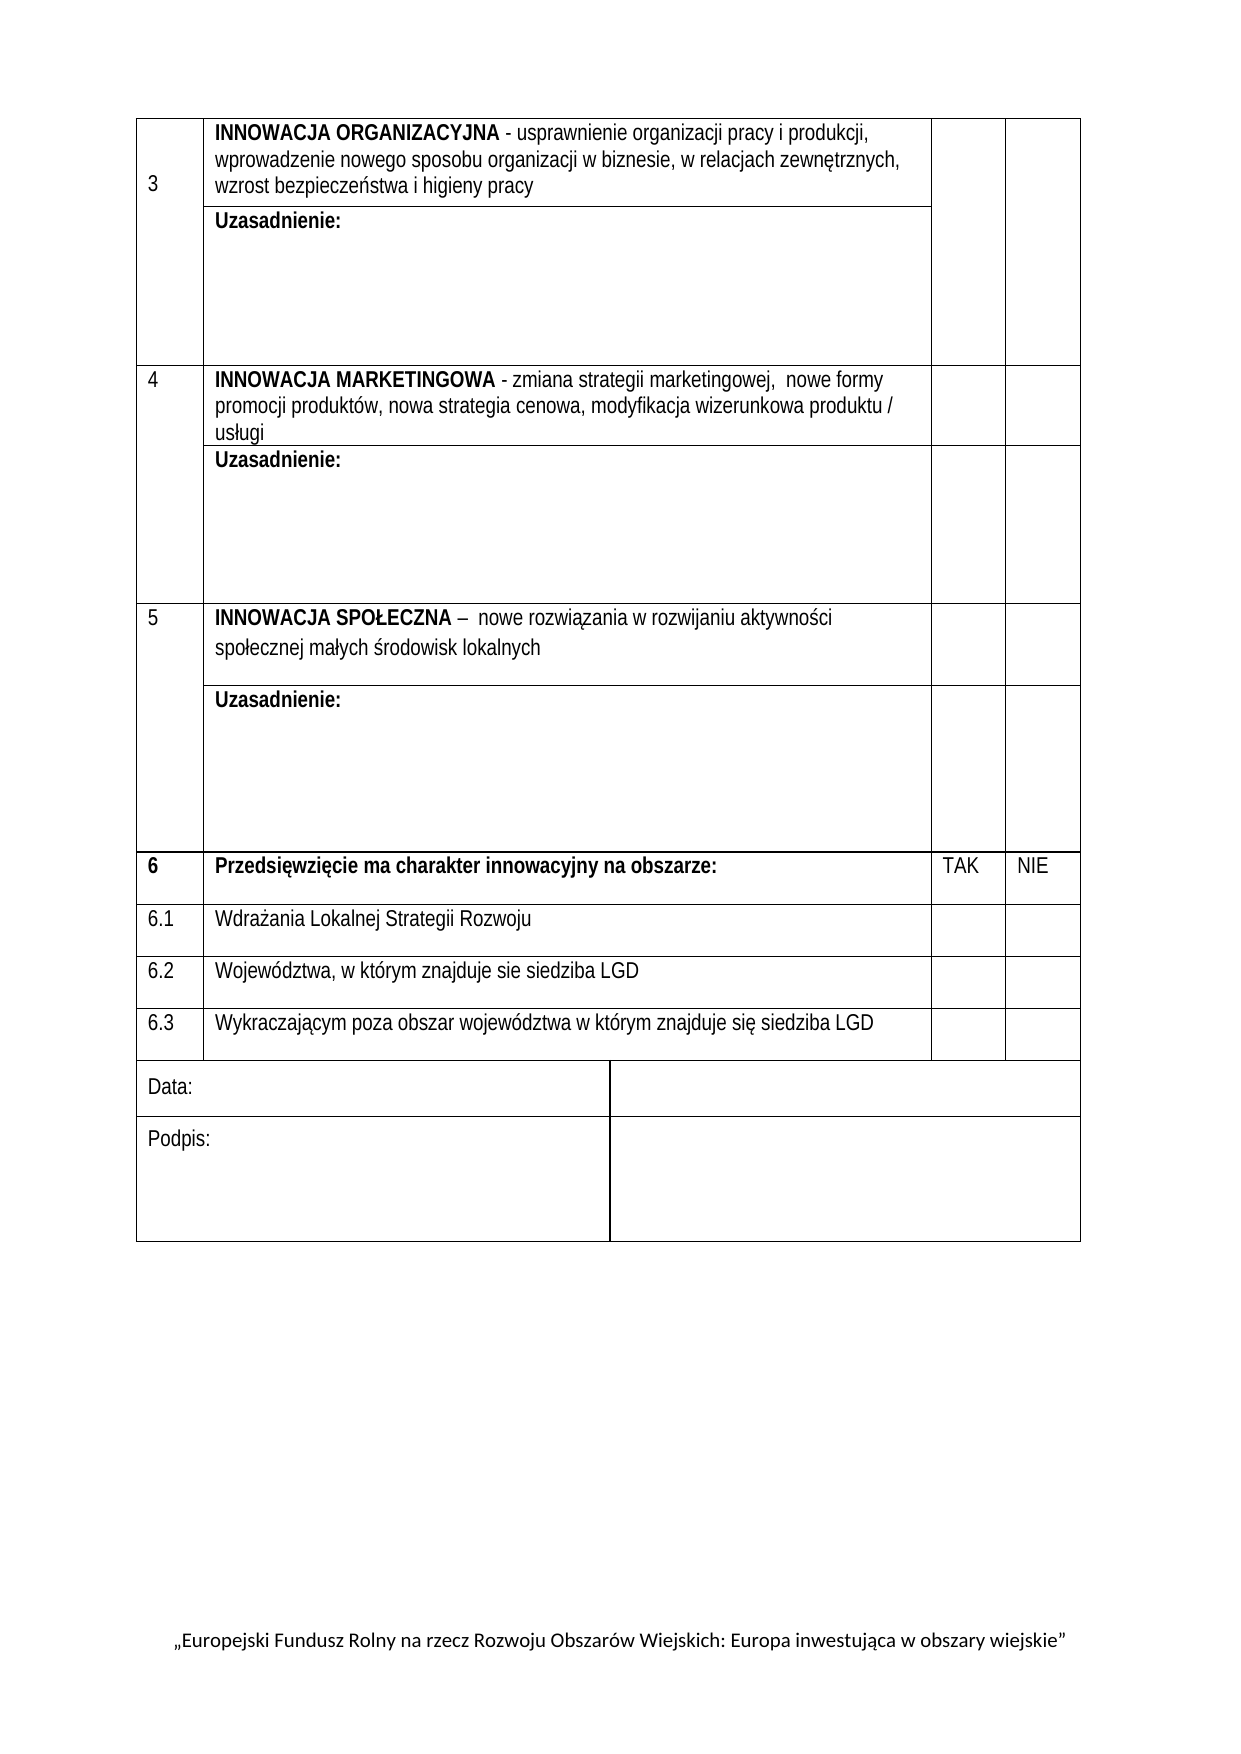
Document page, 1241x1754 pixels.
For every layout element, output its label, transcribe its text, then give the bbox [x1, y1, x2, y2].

table_cell [1006, 446, 1080, 603]
table_cell Wykraczającym poza obszar województwa w którym znajduje się siedziba LGD [204, 1009, 931, 1060]
table_cell [932, 604, 1005, 685]
table_cell [932, 119, 1005, 365]
table_cell INNOWACJA SPOŁECZNA – nowe rozwiązania w rozwijaniu aktywności społecznej małych środowisk lokalnych [204, 604, 931, 685]
table_cell Uzasadnienie: [204, 446, 931, 603]
table_cell Data: [137, 1061, 609, 1116]
table_cell TAK [932, 853, 1005, 903]
table_cell [1006, 119, 1080, 365]
table_cell Przedsięwzięcie ma charakter innowacyjny na obszarze: [204, 853, 931, 903]
table_cell [1006, 957, 1080, 1008]
table_cell 5 [137, 604, 203, 851]
table_cell 6.2 [137, 957, 203, 1008]
table_cell [1006, 366, 1080, 445]
table_cell [1006, 604, 1080, 685]
table_cell 6.3 [137, 1009, 203, 1060]
table_cell INNOWACJA ORGANIZACYJNA - usprawnienie organizacji pracy i produkcji, wprowadzenie nowego sposobu organizacji w biznesie, w relacjach zewnętrznych, wzrost bezpieczeństwa i higieny pracy [204, 119, 931, 206]
table_cell [932, 905, 1005, 956]
table_cell [932, 1009, 1005, 1060]
table_cell Uzasadnienie: [204, 686, 931, 851]
table_cell 6 [137, 853, 203, 903]
table_cell [1006, 905, 1080, 956]
table_cell [932, 446, 1005, 603]
table_cell Podpis: [137, 1117, 609, 1241]
table_cell INNOWACJA MARKETINGOWA - zmiana strategii marketingowej, nowe formy promocji produktów, nowa strategia cenowa, modyfikacja wizerunkowa produktu / usługi [204, 366, 931, 445]
table_cell [932, 366, 1005, 445]
table_cell NIE [1006, 853, 1080, 903]
table_cell 6.1 [137, 905, 203, 956]
table_cell [611, 1061, 1080, 1116]
table_cell [932, 957, 1005, 1008]
table_cell [611, 1117, 1080, 1241]
table_cell [1006, 686, 1080, 851]
table_cell Uzasadnienie: [204, 207, 931, 365]
table_cell 4 [137, 366, 203, 603]
table_cell Województwa, w którym znajduje sie siedziba LGD [204, 957, 931, 1008]
table_cell [1006, 1009, 1080, 1060]
table_cell 3 [137, 119, 203, 365]
table_cell [932, 686, 1005, 851]
table_cell Wdrażania Lokalnej Strategii Rozwoju [204, 905, 931, 956]
